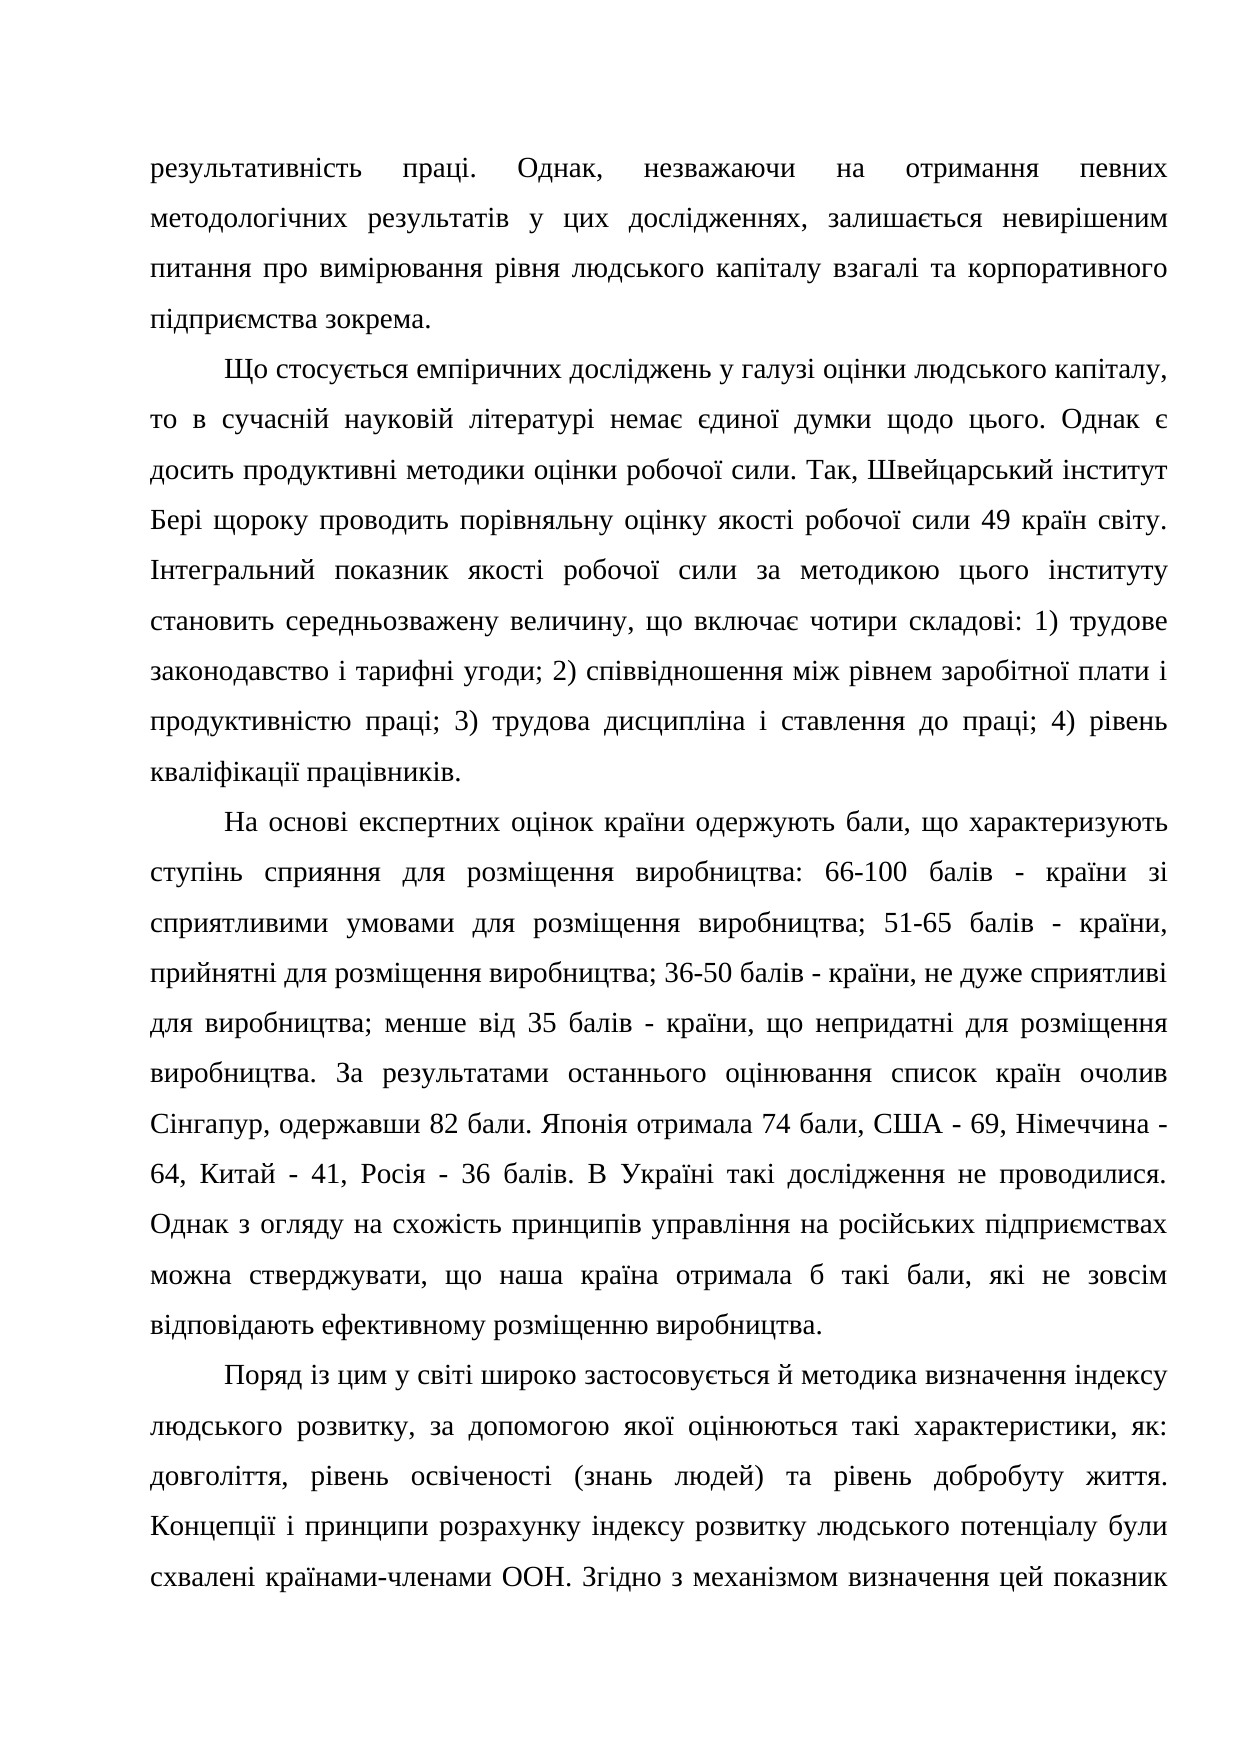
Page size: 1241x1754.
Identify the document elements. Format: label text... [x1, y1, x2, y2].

text На основі експертних оцінок країни одержують бали, що характеризують ступінь сприяння для розміщення виробництва: 66-100 балів - країни зі сприятливими умовами для розміщення виробництва; 51-65 балів - країни, прийнятні для розміщення виробництва; 36-50 балів - країни, не дуже сприятливі для виробництва; менше від 35 балів - країни, що непридатні для розміщення виробництва. За результатами останнього оцінювання список країн очолив Сінгапур, одержавши 82 бали. Японія отримала 74 бали, США - 69, Німеччина - 64, Китай - 41, Росія - 36 балів. В Україні такі дослідження не проводилися. Однак з огляду на схожість принципів управління на російських підприємствах можна стверджувати, що наша країна отримала б такі бали, які не зовсім відповідають ефективному розміщенню виробництва. [150, 804, 1169, 1341]
text Що стосується емпіричних досліджень у галузі оцінки людського капіталу, то в сучасній науковій літературі немає єдиної думки щодо цього. Однак є досить продуктивні методики оцінки робочої сили. Так, Швейцарський інститут Бері щороку проводить порівняльну оцінку якості робочої сили 49 країн світу. Інтегральний показник якості робочої сили за методикою цього інституту становить середньозважену величину, що включає чотири складові: 1) трудове законодавство і тарифні угоди; 2) співвідношення між рівнем заробітної плати і продуктивністю праці; 3) трудова дисципліна і ставлення до праці; 4) рівень кваліфікації працівників. [150, 351, 1169, 787]
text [150, 150, 1169, 334]
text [150, 1357, 1169, 1592]
